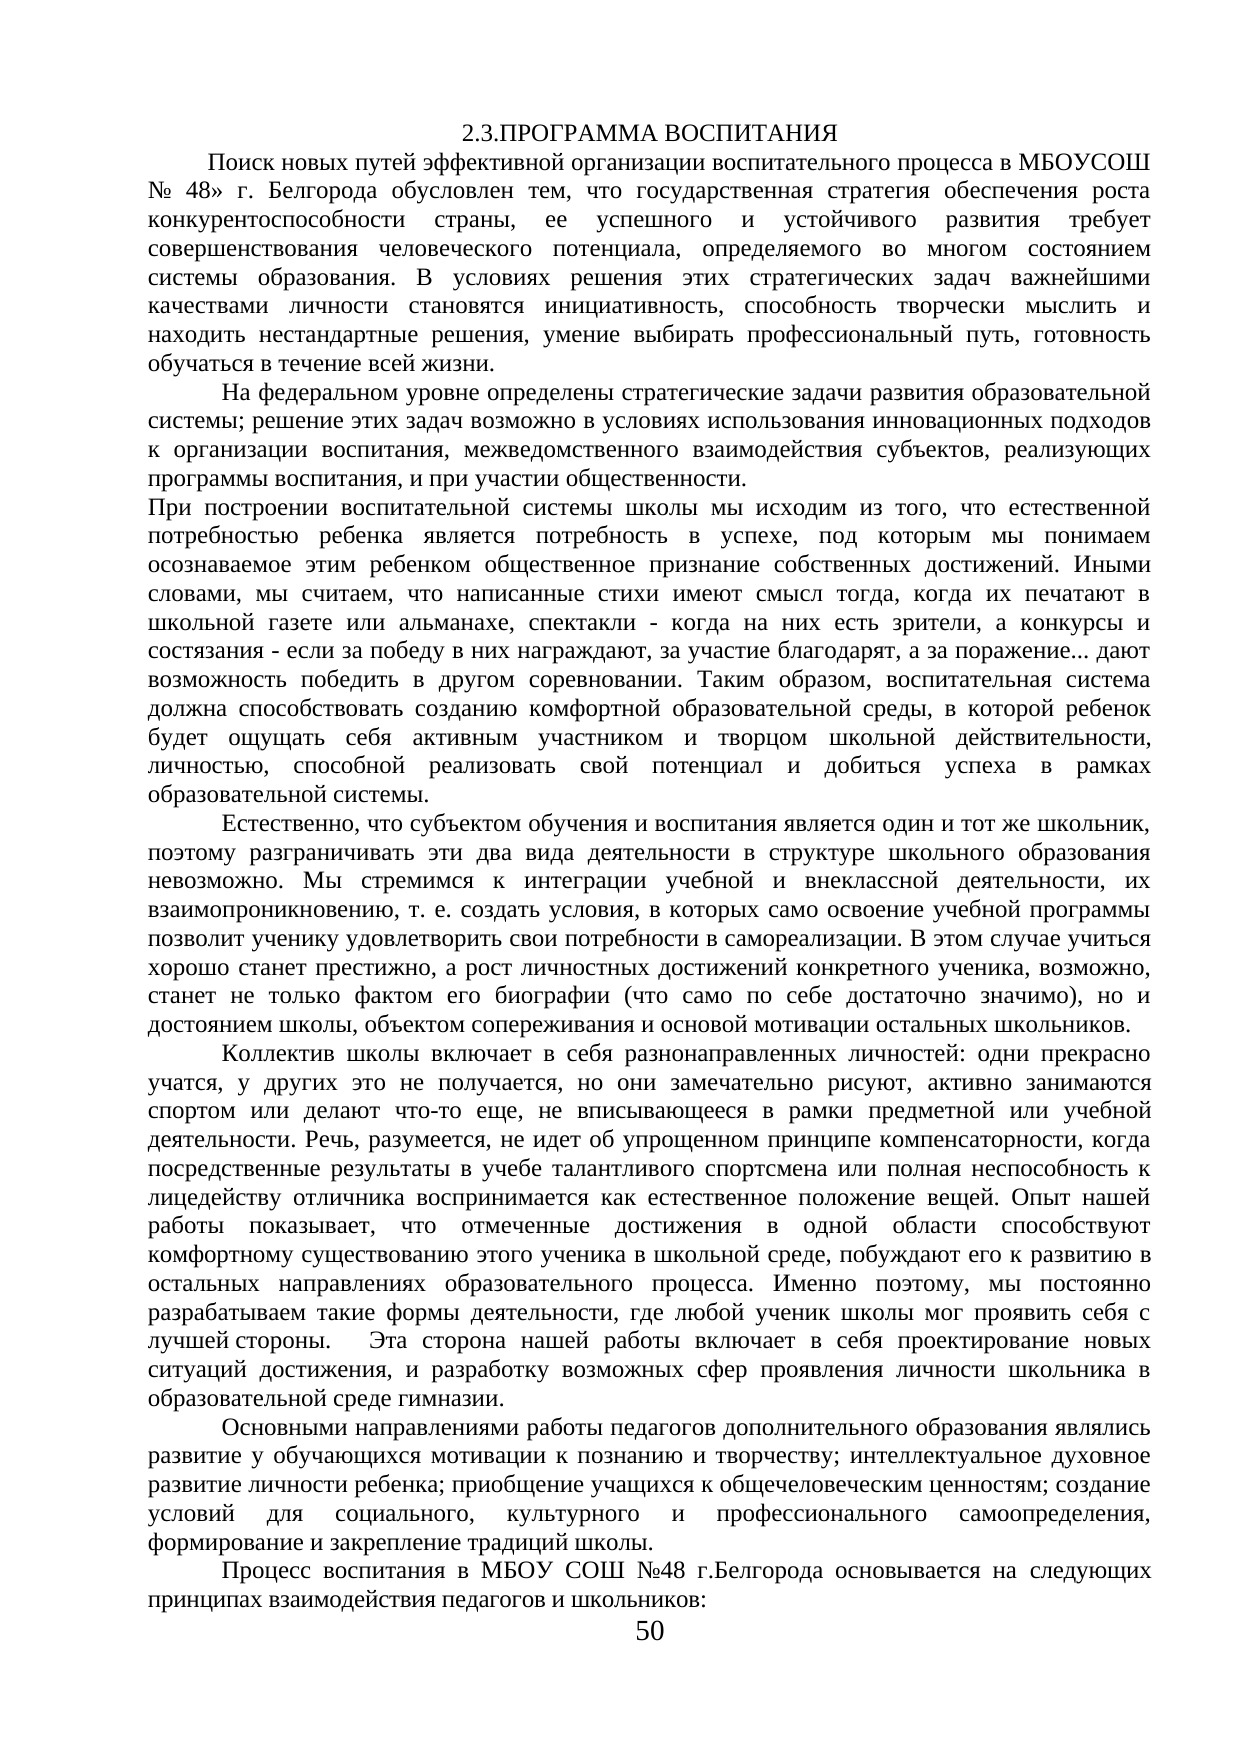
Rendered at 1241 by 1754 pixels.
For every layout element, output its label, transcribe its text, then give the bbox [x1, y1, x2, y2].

text При построении воспитательной системы школы мы исходим из того, что естественной потребностью ребенка является потребность в успехе, под которым мы понимаем осознаваемое этим ребенком общественное признание собственных достижений. Иными словами, мы считаем, что написанные стихи имеют смысл тогда, когда их печатают в школьной газете или альманахе, спектакли - когда на них есть зрители, а конкурсы и состязания - если за победу в них награждают, за участие благодарят, а за поражение... дают возможность победить в другом соревновании. Таким образом, воспитательная система должна способствовать созданию комфортной образовательной среды, в которой ребенок будет ощущать себя активным участником и творцом школьной действительности, личностью, способной реализовать свой потенциал и добиться успеха в рамках образовательной системы. [148, 492, 1152, 808]
text Коллектив школы включает в себя разнонаправленных личностей: одни прекрасно учатся, у других это не получается, но они замечательно рисуют, активно занимаются спортом или делают что-то еще, не вписывающееся в рамки предметной или учебной деятельности. Речь, разумеется, не идет об упрощенном принципе компенсаторности, когда посредственные результаты в учебе талантливого спортсмена или полная неспособность к лицедейству отличника воспринимается как естественное положение вещей. Опыт нашей работы показывает, что отмеченные достижения в одной области способствуют комфортному существованию этого ученика в школьной среде, побуждают его к развитию в остальных направлениях образовательного процесса. Именно поэтому, мы постоянно разрабатываем такие формы деятельности, где любой ученик школы мог проявить себя с лучшей стороны. Эта сторона нашей работы включает в себя проектирование новых ситуаций достижения, и разработку возможных сфер проявления личности школьника в образовательной среде гимназии. [148, 1038, 1152, 1412]
subtitle 2.3.ПРОГРАММА ВОСПИТАНИЯ [148, 118, 1152, 147]
text Основными направлениями работы педагогов дополнительного образования являлись развитие у обучающихся мотивации к познанию и творчеству; интеллектуальное духовное развитие личности ребенка; приобщение учащихся к общечеловеческим ценностям; создание условий для социального, культурного и профессионального самоопределения, формирование и закрепление традиций школы. [148, 1412, 1152, 1556]
text Естественно, что субъектом обучения и воспитания является один и тот же школьник, поэтому разграничивать эти два вида деятельности в структуре школьного образования невозможно. Мы стремимся к интеграции учебной и внеклассной деятельности, их взаимопроникновению, т. е. создать условия, в которых само освоение учебной программы позволит ученику удовлетворить свои потребности в самореализации. В этом случае учиться хорошо станет престижно, а рост личностных достижений конкретного ученика, возможно, станет не только фактом его биографии (что само по себе достаточно значимо), но и достоянием школы, объектом сопереживания и основой мотивации остальных школьников. [148, 808, 1152, 1038]
text На федеральном уровне определены стратегические задачи развития образовательной системы; решение этих задач возможно в условиях использования инновационных подходов к организации воспитания, межведомственного взаимодействия субъектов, реализующих программы воспитания, и при участии общественности. [148, 377, 1152, 492]
text Поиск новых путей эффективной организации воспитательного процесса в МБОУСОШ № 48» г. Белгорода обусловлен тем, что государственная стратегия обеспечения роста конкурентоспособности страны, ее успешного и устойчивого развития требует совершенствования человеческого потенциала, определяемого во многом состоянием системы образования. В условиях решения этих стратегических задач важнейшими качествами личности становятся инициативность, способность творчески мыслить и находить нестандартные решения, умение выбирать профессиональный путь, готовность обучаться в течение всей жизни. [148, 147, 1152, 377]
text Процесс воспитания в МБОУ СОШ №48 г.Белгорода основывается на следующих принципах взаимодействия педагогов и школьников: [148, 1556, 1152, 1613]
